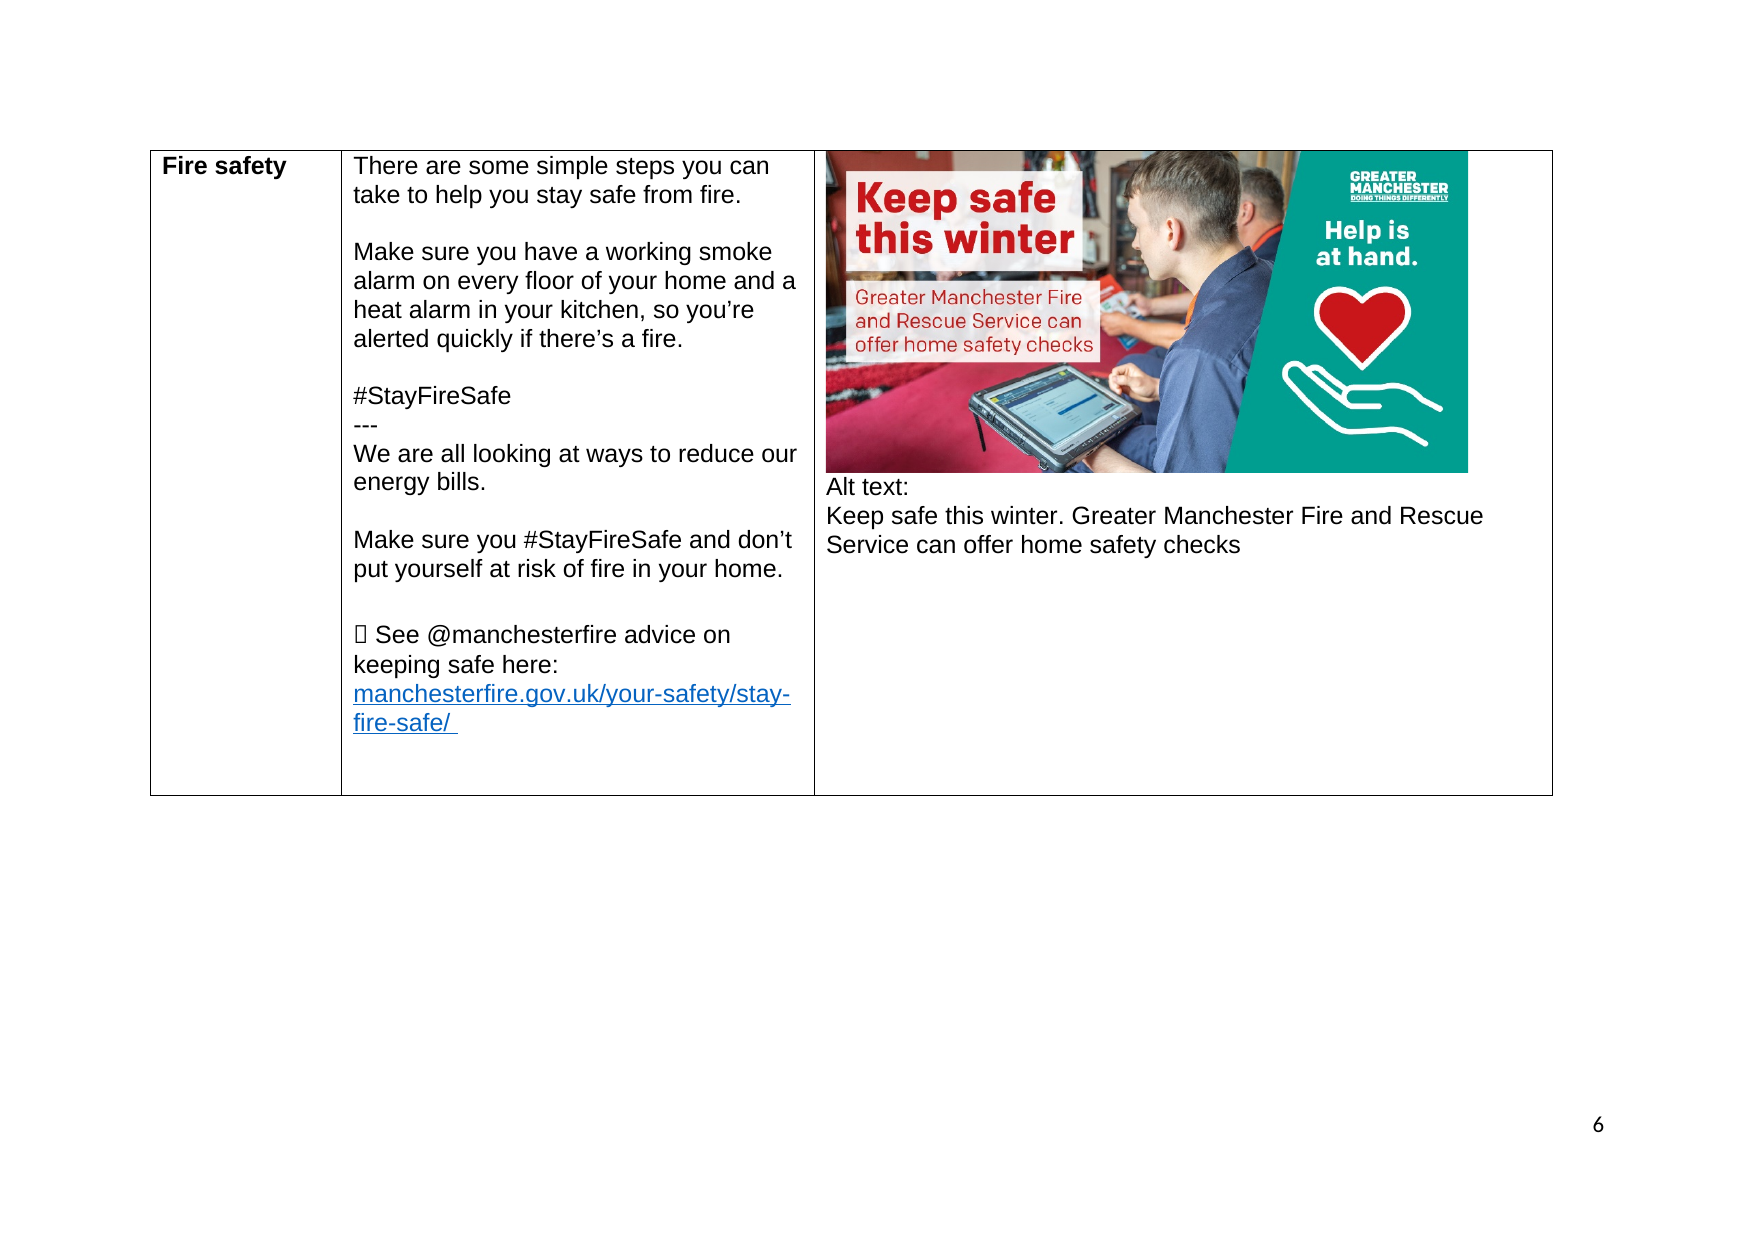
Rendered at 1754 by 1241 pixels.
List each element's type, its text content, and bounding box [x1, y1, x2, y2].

table_cell Alt text: Keep safe this winter. Greater Manchester Fire and Rescue Service can offer home safety checks [815, 151, 1552, 794]
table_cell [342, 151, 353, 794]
table_cell Fire safety [151, 151, 341, 794]
picture [825, 151, 1469, 473]
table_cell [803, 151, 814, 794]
